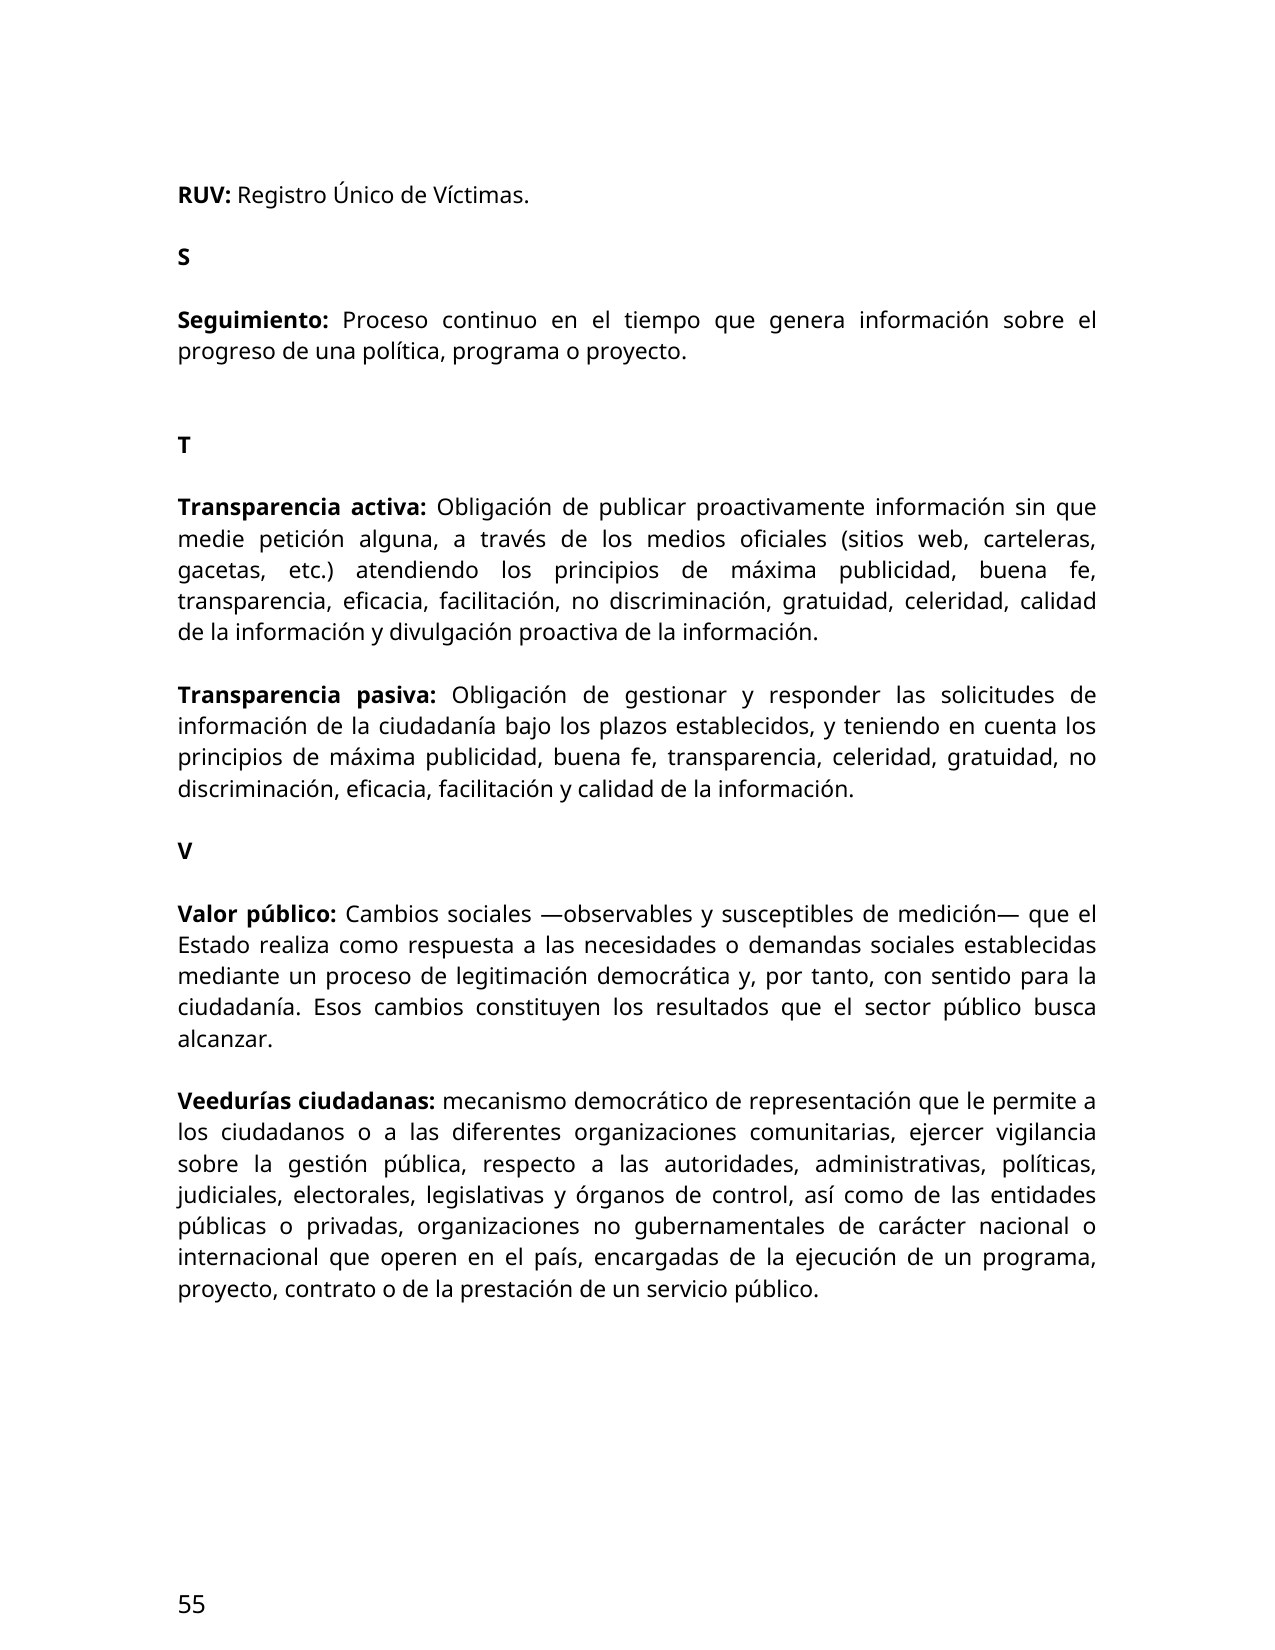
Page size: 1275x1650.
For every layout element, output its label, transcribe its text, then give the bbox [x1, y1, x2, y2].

text S [177, 241, 1098, 273]
text Transparencia pasiva: Obligación de gestionar y responder las solicitudes de información de la ciudadanía bajo los plazos establecidos, y teniendo en cuenta los principios de máxima publicidad, buena fe, transparencia, celeridad, gratuidad, no discriminación, eficacia, facilitación y calidad de la información. [177, 679, 1098, 804]
text V [177, 835, 1098, 866]
text RUV: Registro Único de Víctimas. [177, 179, 1098, 210]
text Valor público: Cambios sociales —observables y susceptibles de medición— que el Estado realiza como respuesta a las necesidades o demandas sociales establecidas mediante un proceso de legitimación democrática y, por tanto, con sentido para la ciudadanía. Esos cambios constituyen los resultados que el sector público busca alcanzar. [177, 898, 1098, 1054]
text Seguimiento: Proceso continuo en el tiempo que genera información sobre el progreso de una política, programa o proyecto. [177, 304, 1098, 366]
text Veedurías ciudadanas: mecanismo democrático de representación que le permite a los ciudadanos o a las diferentes organizaciones comunitarias, ejercer vigilancia sobre la gestión pública, respecto a las autoridades, administrativas, políticas, judiciales, electorales, legislativas y órganos de control, así como de las entidades públicas o privadas, organizaciones no gubernamentales de carácter nacional o internacional que operen en el país, encargadas de la ejecución de un programa, proyecto, contrato o de la prestación de un servicio público. [177, 1085, 1098, 1304]
text Transparencia activa: Obligación de publicar proactivamente información sin que medie petición alguna, a través de los medios oficiales (sitios web, carteleras, gacetas, etc.) atendiendo los principios de máxima publicidad, buena fe, transparencia, eficacia, facilitación, no discriminación, gratuidad, celeridad, calidad de la información y divulgación proactiva de la información. [177, 491, 1098, 648]
text T [177, 429, 1098, 460]
